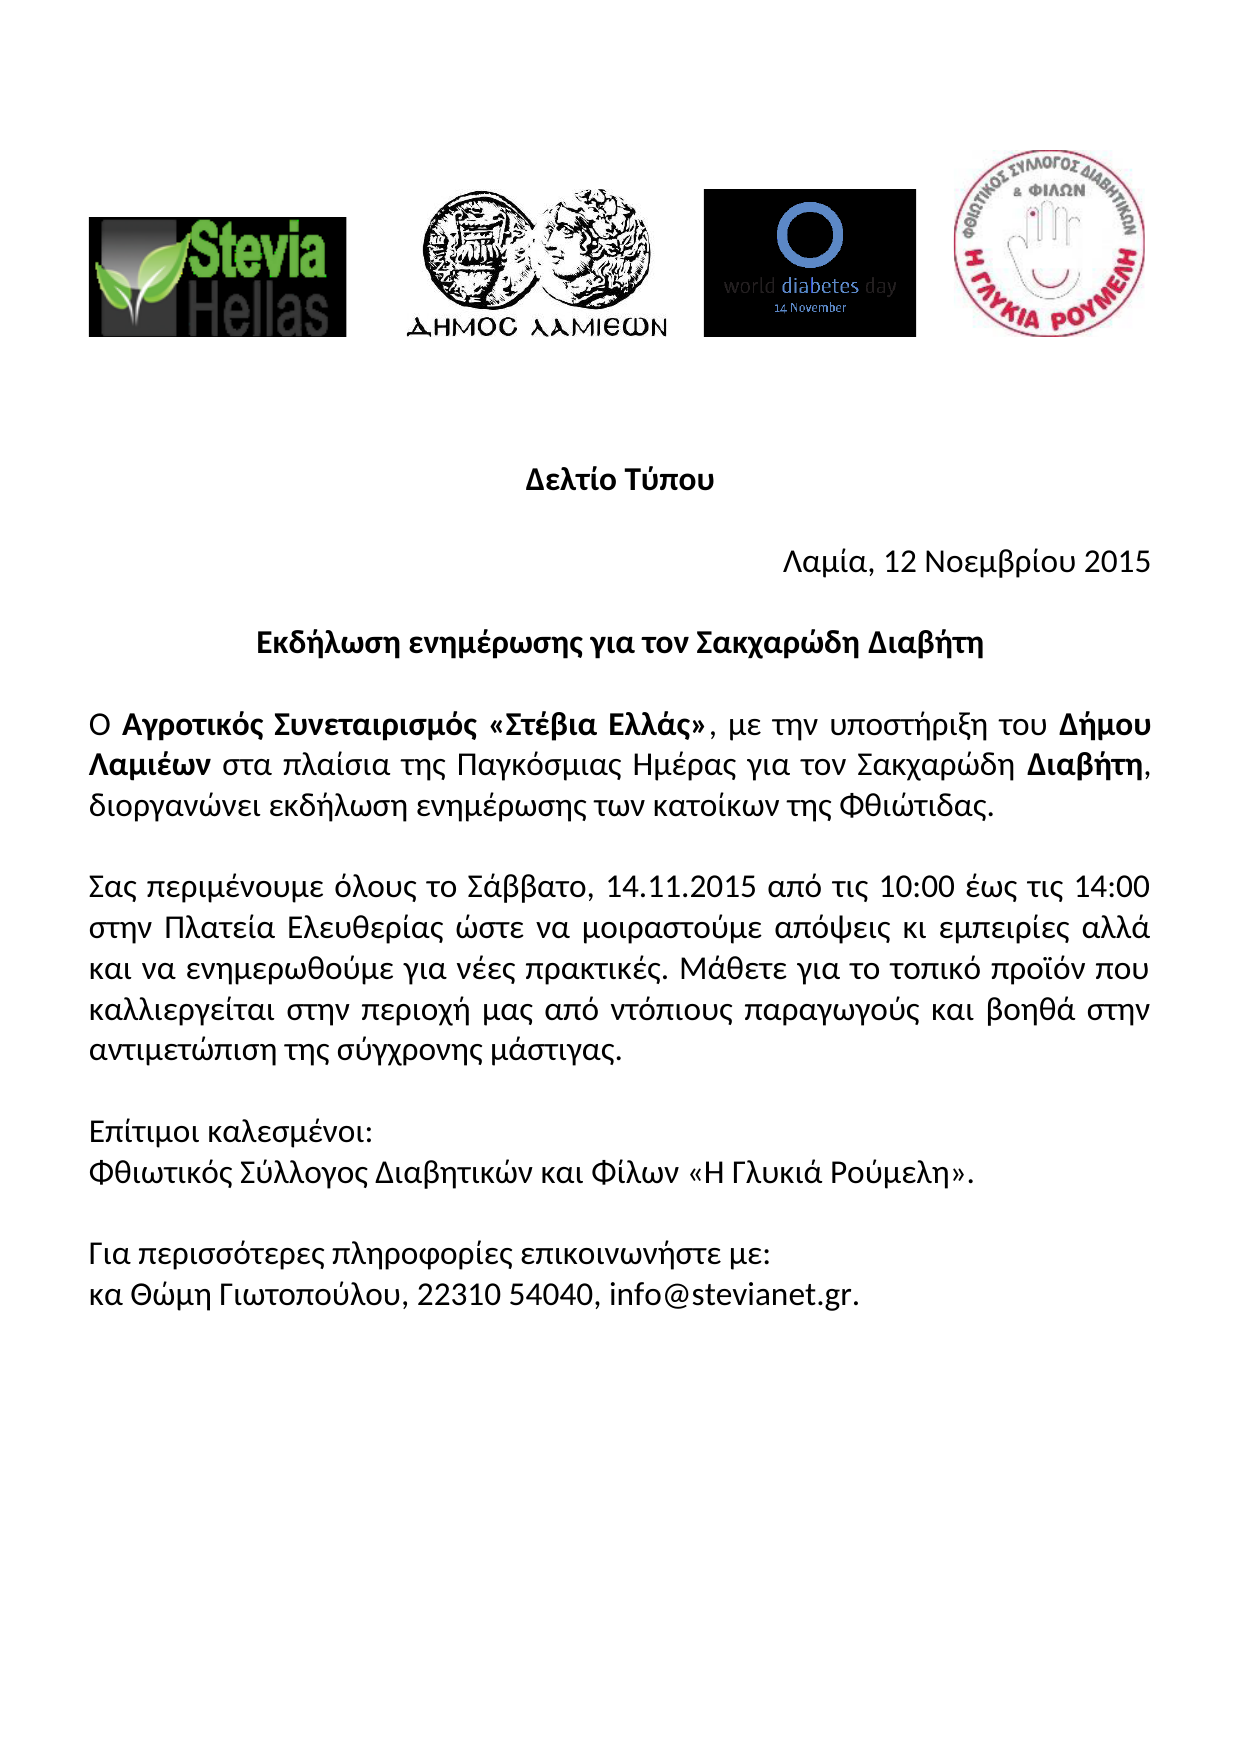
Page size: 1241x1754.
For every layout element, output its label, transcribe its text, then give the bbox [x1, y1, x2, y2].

text Εκδήλωση ενημέρωσης για τον Σακχαρώδη Διαβήτη [89, 621, 1151, 662]
text Ο Αγροτικός Συνεταιρισμός «Στέβια Ελλάς», με την υποστήριξη του Δήμου Λαμιέων στα πλαίσια της Παγκόσμιας Ημέρας για τον Σακχαρώδη Διαβήτη, διοργανώνει εκδήλωση ενημέρωσης των κατοίκων της Φθιώτιδας. [89, 703, 1151, 825]
text Σας περιμένουμε όλους το Σάββατο, 14.11.2015 από τις 10:00 έως τις 14:00 στην Πλατεία Ελευθερίας ώστε να μοιραστούμε απόψεις κι εμπειρίες αλλά και να ενημερωθούμε για νέες πρακτικές. Μάθετε για το τοπικό προϊόν που καλλιεργείται στην περιοχή μας από ντόπιους παραγωγούς και βοηθά στην αντιμετώπιση της σύγχρονης μάστιγας. [89, 866, 1151, 1069]
text Δελτίο Τύπου [89, 458, 1151, 499]
text Επίτιμοι καλεσμένοι: [89, 1110, 1151, 1151]
text Φθιωτικός Σύλλογος Διαβητικών και Φίλων «Η Γλυκιά Ρούμελη». [89, 1151, 1151, 1191]
text Για περισσότερες πληροφορίες επικοινωνήστε με: [89, 1232, 1151, 1273]
text Λαμία, 12 Νοεμβρίου 2015 [89, 540, 1151, 580]
text κα Θώμη Γιωτοπούλου, 22310 54040, info@stevianet.gr. [89, 1273, 1151, 1313]
